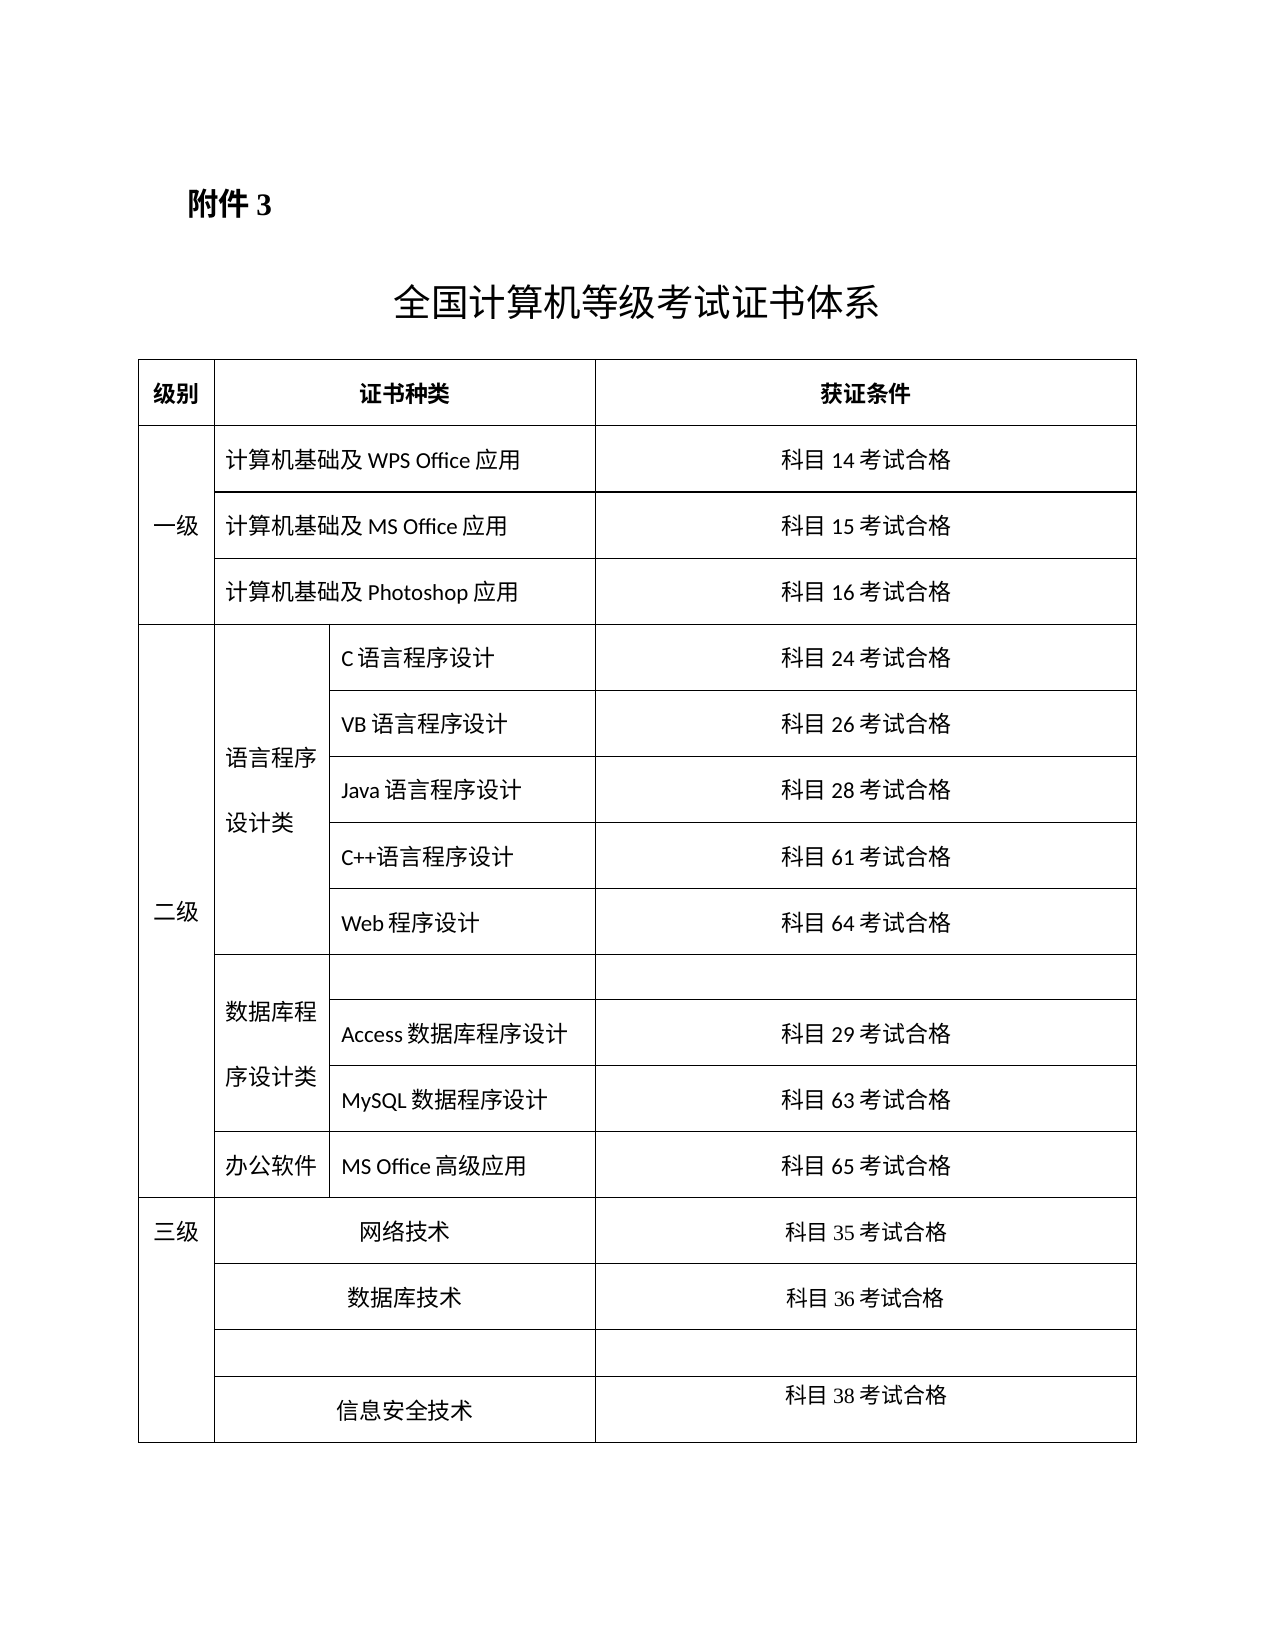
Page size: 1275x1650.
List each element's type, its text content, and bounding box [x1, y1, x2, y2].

table_cell 科目16考试合格 [596, 559, 1136, 623]
table_cell 科目14考试合格 [596, 426, 1136, 491]
table_cell 网络技术 [215, 1198, 595, 1263]
text 附件3 [187, 169, 1087, 234]
table_cell 计算机基础及Photoshop应用 [215, 559, 595, 623]
table_cell [215, 1330, 595, 1376]
table_cell C++语言程序设计 [330, 823, 595, 888]
table_header 获证条件 [596, 360, 1136, 425]
table_header 证书种类 [215, 360, 595, 425]
table_cell 计算机基础及WPS Office应用 [215, 426, 595, 491]
table_cell C语言程序设计 [330, 625, 595, 689]
table_cell MySQL数据程序设计 [330, 1066, 595, 1131]
table_cell 数据库技术 [215, 1264, 595, 1329]
table_cell 语言程序设计类 [215, 625, 329, 954]
table_cell 科目29考试合格 [596, 1000, 1136, 1065]
table_cell 二级 [139, 625, 214, 1197]
table_cell 科目61考试合格 [596, 823, 1136, 888]
table_cell 一级 [139, 426, 214, 623]
table_header 级别 [139, 360, 214, 425]
table_cell 信息安全技术 [215, 1377, 595, 1442]
table_cell Java语言程序设计 [330, 757, 595, 822]
table_cell 科目36考试合格 [596, 1264, 1136, 1329]
table_cell 数据库程序设计类 [215, 955, 329, 1131]
table_cell 科目28考试合格 [596, 757, 1136, 822]
table_cell Web程序设计 [330, 889, 595, 954]
table_cell MS Office高级应用 [330, 1132, 595, 1197]
table_cell 科目24考试合格 [596, 625, 1136, 689]
table_cell Access数据库程序设计 [330, 1000, 595, 1065]
text 全国计算机等级考试证书体系 [187, 267, 1087, 332]
table_cell 科目38考试合格 [596, 1377, 1136, 1442]
table_cell [596, 955, 1136, 999]
table_cell 科目35考试合格 [596, 1198, 1136, 1263]
table_cell 科目63考试合格 [596, 1066, 1136, 1131]
table_cell 三级 [139, 1198, 214, 1442]
table_cell 科目64考试合格 [596, 889, 1136, 954]
table_cell 办公软件 [215, 1132, 329, 1197]
table_cell 计算机基础及MS Office应用 [215, 493, 595, 557]
table_cell [330, 955, 595, 999]
table_cell 科目65考试合格 [596, 1132, 1136, 1197]
table_cell 科目15考试合格 [596, 493, 1136, 557]
table_cell 科目26考试合格 [596, 691, 1136, 756]
table_cell VB语言程序设计 [330, 691, 595, 756]
table_cell [596, 1330, 1136, 1376]
